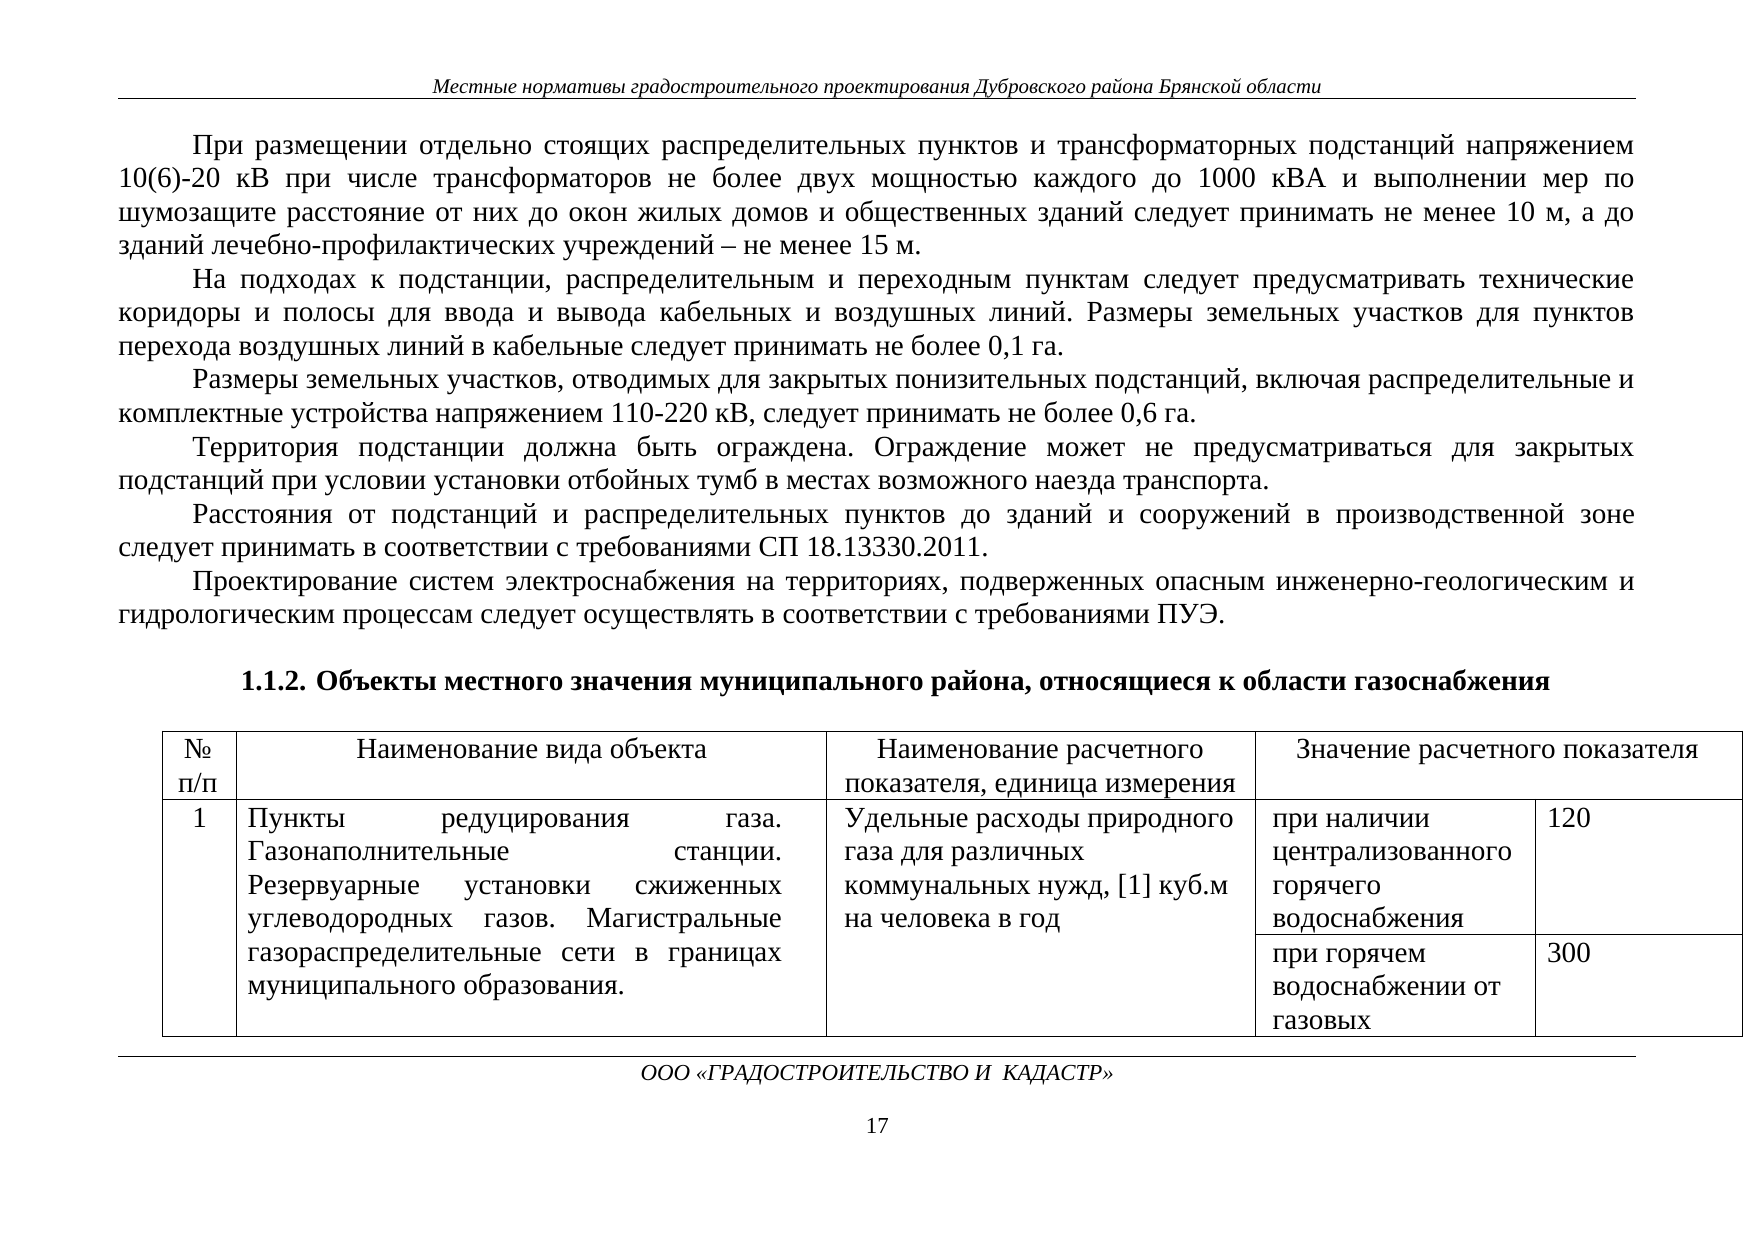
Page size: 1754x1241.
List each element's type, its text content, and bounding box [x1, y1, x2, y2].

text Проектирование систем электроснабжения на территориях, подверженных опасным инженерно-геологическим и гидрологическим процессам следует осуществлять в соответствии с требованиями ПУЭ. [118, 563, 1636, 630]
text Расстояния от подстанций и распределительных пунктов до зданий и сооружений в производственной зоне следует принимать в соответствии с требованиями СП 18.13330.2011. [118, 496, 1636, 563]
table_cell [1256, 935, 1535, 1036]
table_header Наименование расчетного показателя, единица измерения [827, 732, 1255, 799]
table_cell при наличии централизованного горячего водоснабжения [1256, 800, 1535, 934]
list Объекты местного значения муниципального района, относящиеся к области газоснабжения [156, 663, 1636, 697]
table_cell Пункты редуцирования газа. Газонаполнительные станции. Резервуарные установки сжиженных углеводородных газов. Магистральные газораспределительные сети в границах муниципального образования. [237, 800, 826, 1036]
text Размеры земельных участков, отводимых для закрытых понизительных подстанций, включая распределительные и комплектные устройства напряжением 110-220 кВ, следует принимать не более . [118, 362, 1636, 429]
table_header № п/п [163, 732, 236, 799]
text При размещении отдельно стоящих распределительных пунктов и трансформаторных подстанций напряжением 10(6)-20 кВ при числе трансформаторов не более двух мощностью каждого до 1000 кВА и выполнении мер по шумозащите расстояние от них до окон жилых домов и общественных зданий следует принимать не менее , а до зданий лечебно-профилактических учреждений – не менее . [118, 127, 1636, 261]
table_header Значение расчетного показателя [1256, 732, 1742, 799]
table_cell 1 [163, 800, 236, 1036]
text На подходах к подстанции, распределительным и переходным пунктам следует предусматривать технические коридоры и полосы для ввода и вывода кабельных и воздушных линий. Размеры земельных участков для пунктов перехода воздушных линий в кабельные следует принимать не более . [118, 261, 1636, 362]
table_header Наименование вида объекта [237, 732, 826, 799]
table_cell 120 [1536, 800, 1742, 934]
table_cell Удельные расходы природного газа для различных коммунальных нужд, [1] куб.м на человека в год [827, 800, 1255, 1036]
text Территория подстанции должна быть ограждена. Ограждение может не предусматриваться для закрытых подстанций при условии установки отбойных тумб в местах возможного наезда транспорта. [118, 429, 1636, 496]
table_cell 300 [1536, 935, 1742, 1036]
